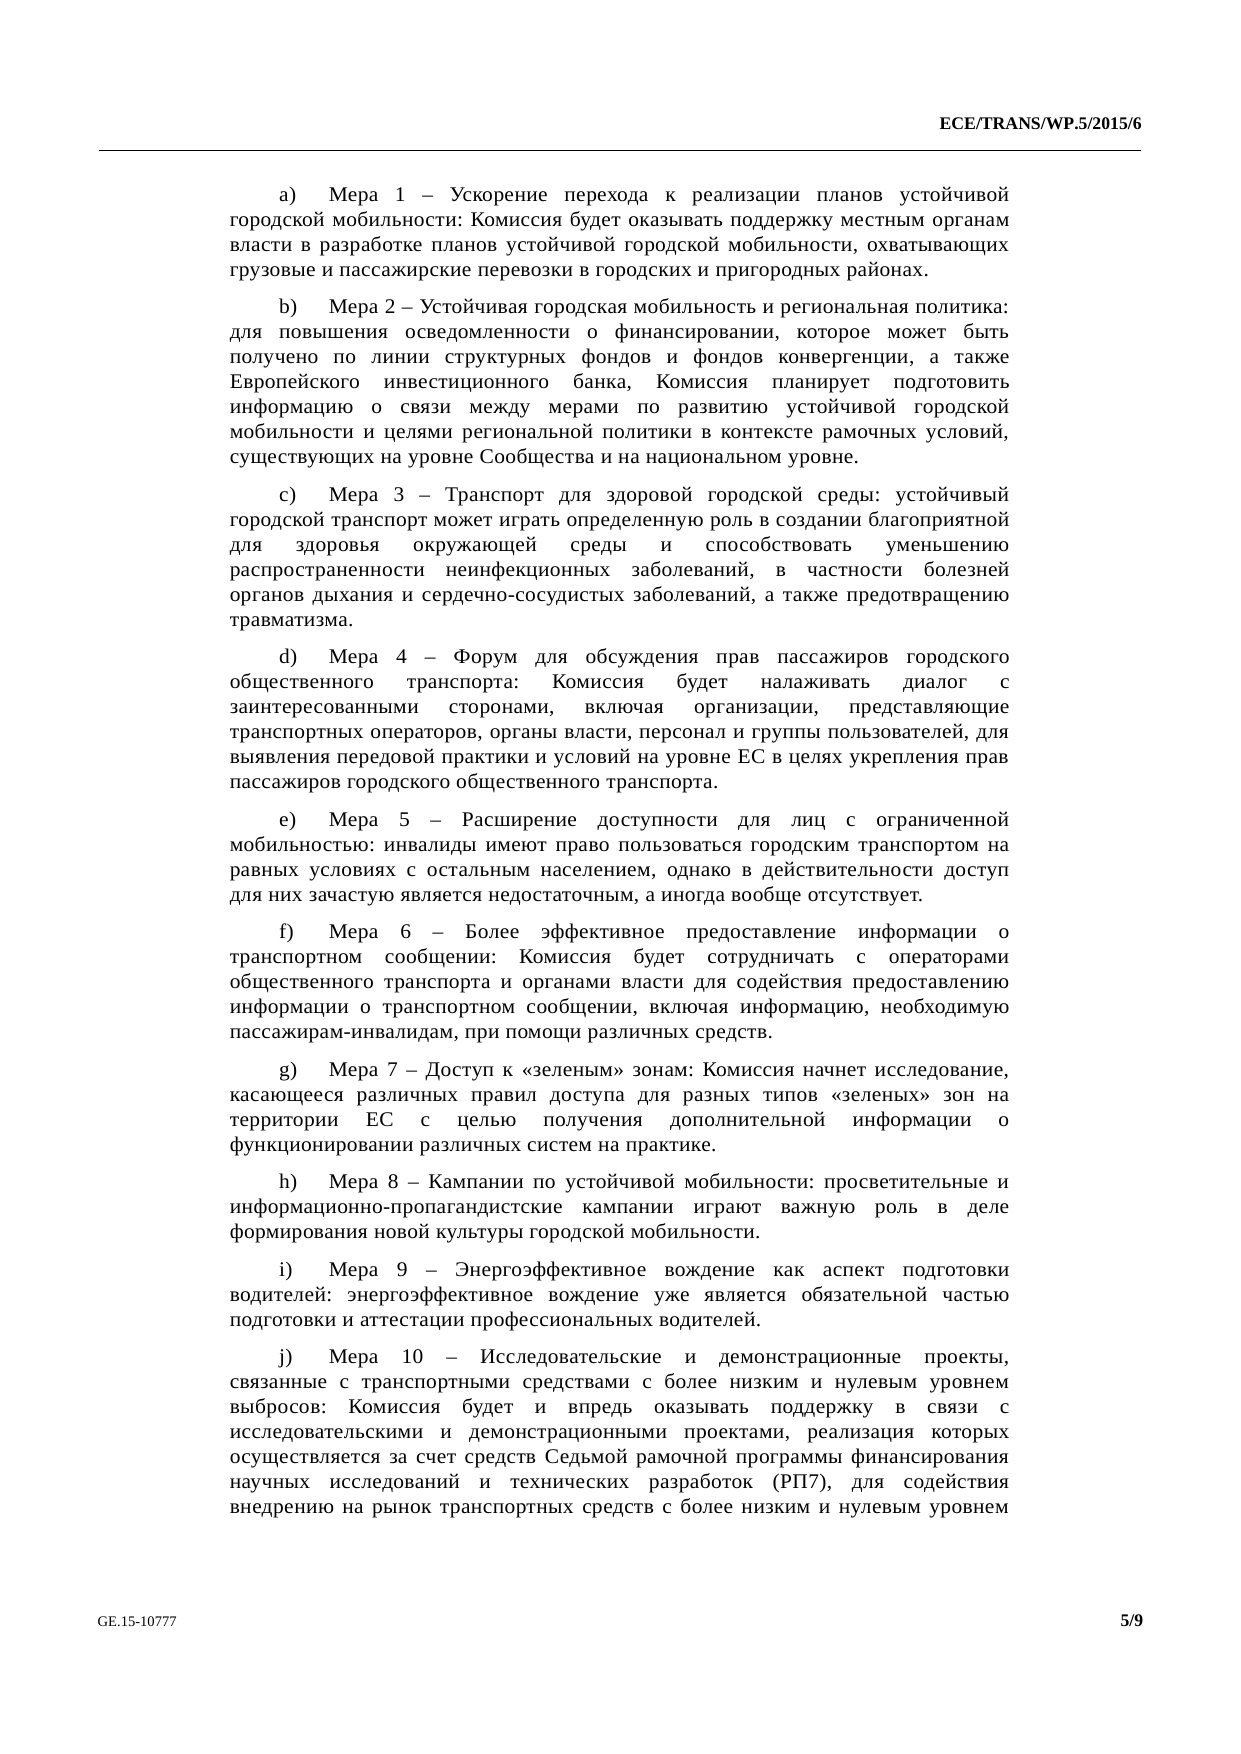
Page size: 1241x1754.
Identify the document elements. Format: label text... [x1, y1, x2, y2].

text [229, 1344, 1011, 1519]
text g) Мера 7 – Доступ к «зеленым» зонам: Комиссия начнет исследование, касающееся различных правил доступа для разных типов «зеленых» зон на территории ЕС с целью получения дополнительной информации о функционировании различных систем на практике. [229, 1056, 1011, 1156]
text c) Мера 3 – Транспорт для здоровой городской среды: устойчивый городской транспорт может играть определенную роль в создании благоприятной для здоровья окружающей среды и способствовать уменьшению распространенности неинфекционных заболеваний, в частности болезней органов дыхания и сердечно-сосудистых заболеваний, а также предотвращению травматизма. [229, 481, 1011, 631]
text b) Мера 2 – Устойчивая городская мобильность и региональная политика: для повышения осведомленности о финансировании, которое может быть получено по линии структурных фондов и фондов конвергенции, а также Европейского инвестиционного банка, Комиссия планирует подготовить информацию о связи между мерами по развитию устойчивой городской мобильности и целями региональной политики в контексте рамочных условий, существующих на уровне Сообщества и на национальном уровне. [229, 294, 1011, 469]
text e) Мера 5 – Расширение доступности для лиц с ограниченной мобильностью: инвалиды имеют право пользоваться городским транспортом на равных условиях с остальным населением, однако в действительности доступ для них зачастую является недостаточным, а иногда вообще отсутствует. [229, 806, 1011, 906]
text f) Мера 6 – Более эффективное предоставление информации о транспортном сообщении: Комиссия будет сотрудничать с операторами общественного транспорта и органами власти для содействия предоставлению информации о транспортном сообщении, включая информацию, необходимую пассажирам-инвалидам, при помощи различных средств. [229, 919, 1011, 1044]
text h) Мера 8 – Кампании по устойчивой мобильности: просветительные и информационно-пропагандистские кампании играют важную роль в деле формирования новой культуры городской мобильности. [229, 1169, 1011, 1244]
text a) Мера 1 – Ускорение перехода к реализации планов устойчивой городской мобильности: Комиссия будет оказывать поддержку местным органам власти в разработке планов устойчивой городской мобильности, охватывающих грузовые и пассажирские перевозки в городских и пригородных районах. [229, 181, 1011, 281]
text d) Мера 4 – Форум для обсуждения прав пассажиров городского общественного транспорта: Комиссия будет налаживать диалог с заинтересованными сторонами, включая организации, представляющие транспортных операторов, органы власти, персонал и группы пользователей, для выявления передовой практики и условий на уровне ЕС в целях укрепления прав пассажиров городского общественного транспорта. [229, 644, 1011, 794]
text i) Мера 9 – Энергоэффективное вождение как аспект подготовки водителей: энергоэффективное вождение уже является обязательной частью подготовки и аттестации профессиональных водителей. [229, 1256, 1011, 1331]
